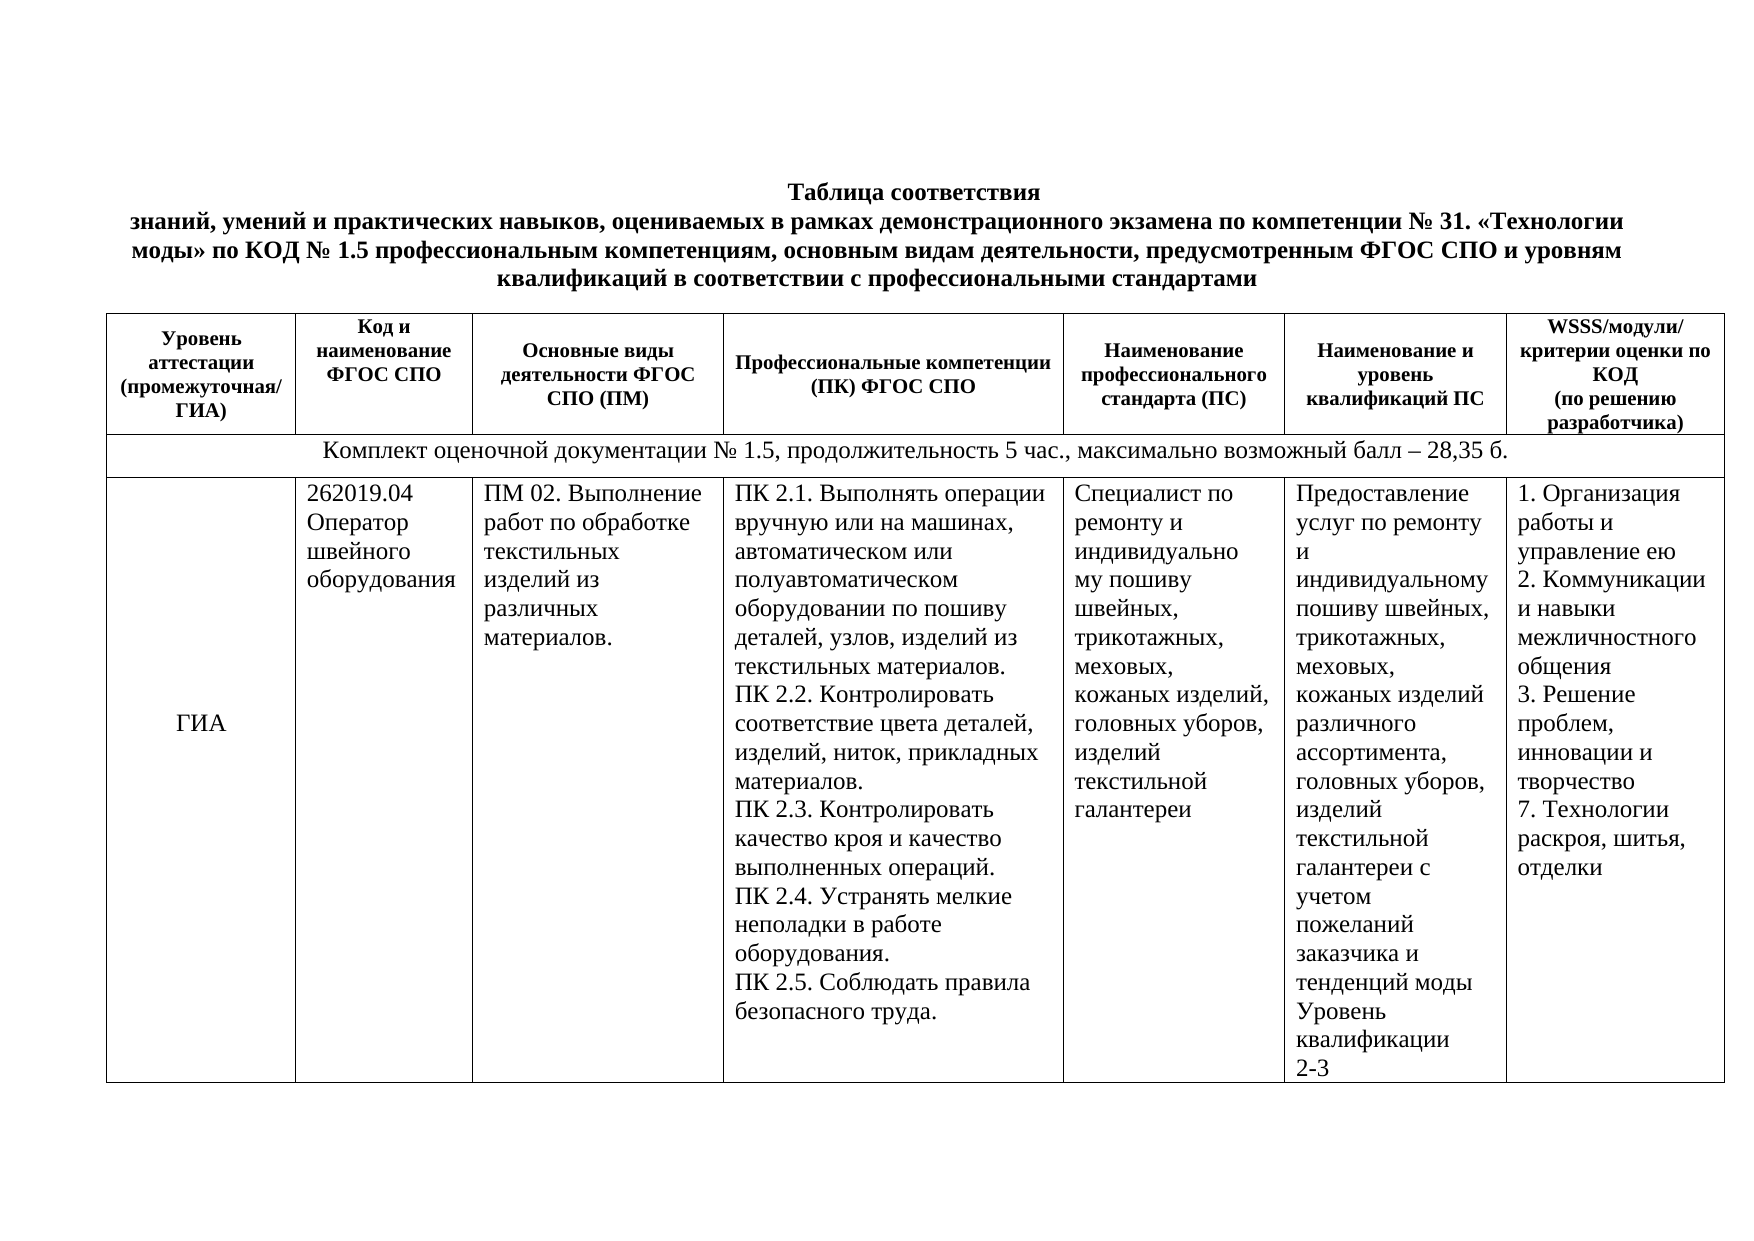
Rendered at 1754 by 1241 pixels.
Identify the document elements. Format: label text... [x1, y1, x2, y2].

table_header Уровень аттестации (промежуточная/ ГИА) [107, 314, 295, 434]
list знаний, умений и практических навыков, оцениваемых в рамках демонстрационного экзамена по компетенции № 31. «Технологии моды» по КОД № 1.5 профессиональным компетенциям, основным видам деятельности, предусмотренным ФГОС СПО и уровням квалификаций в соответствии с профессиональными стандартами [118, 206, 1636, 292]
table_header Наименование профессионального стандарта (ПС) [1064, 314, 1284, 434]
table_header Код и наименование ФГОС СПО [296, 314, 472, 434]
table_cell Комплект оценочной документации № 1.5, продолжительность 5 час., максимально возможный балл – 28,35 б. [107, 435, 1724, 477]
table_header Наименование и уровень квалификаций ПС [1285, 314, 1506, 434]
table_cell ПК 2.1. Выполнять операции вручную или на машинах, автоматическом или полуавтоматическом оборудовании по пошиву деталей, узлов, изделий из текстильных материалов. ПК 2.2. Контролировать соответствие цвета деталей, изделий, ниток, прикладных материалов. ПК 2.3. Контролировать качество кроя и качество выполненных операций. ПК 2.4. Устранять мелкие неполадки в работе оборудования. ПК 2.5. Соблюдать правила безопасного труда. [724, 478, 1063, 1082]
table_cell Специалист по ремонту и индивидуально му пошиву швейных, трикотажных, меховых, кожаных изделий, головных уборов, изделий текстильной галантереи [1064, 478, 1284, 1082]
list Таблица соответствия [118, 177, 1636, 206]
table_cell 262019.04 Оператор швейного оборудования [296, 478, 472, 1082]
table_cell 1. Организация работы и управление ею 2. Коммуникации и навыки межличностного общения 3. Решение проблем, инновации и творчество 7. Технологии раскроя, шитья, отделки [1507, 478, 1724, 1082]
table_cell ПМ 02. Выполнение работ по обработке текстильных изделий из различных материалов. [473, 478, 723, 1082]
table_header Профессиональные компетенции (ПК) ФГОС СПО [724, 314, 1063, 434]
table_header Основные виды деятельности ФГОС СПО (ПМ) [473, 314, 723, 434]
table_header WSSS/модули/критерии оценки по КОД (по решению разработчика) [1507, 314, 1724, 434]
table_cell Предоставление услуг по ремонту и индивидуальному пошиву швейных, трикотажных, меховых, кожаных изделий различного ассортимента, головных уборов, изделий текстильной галантереи с учетом пожеланий заказчика и тенденций моды Уровень квалификации 2-3 [1285, 478, 1506, 1082]
table_cell ГИА [107, 478, 295, 1082]
